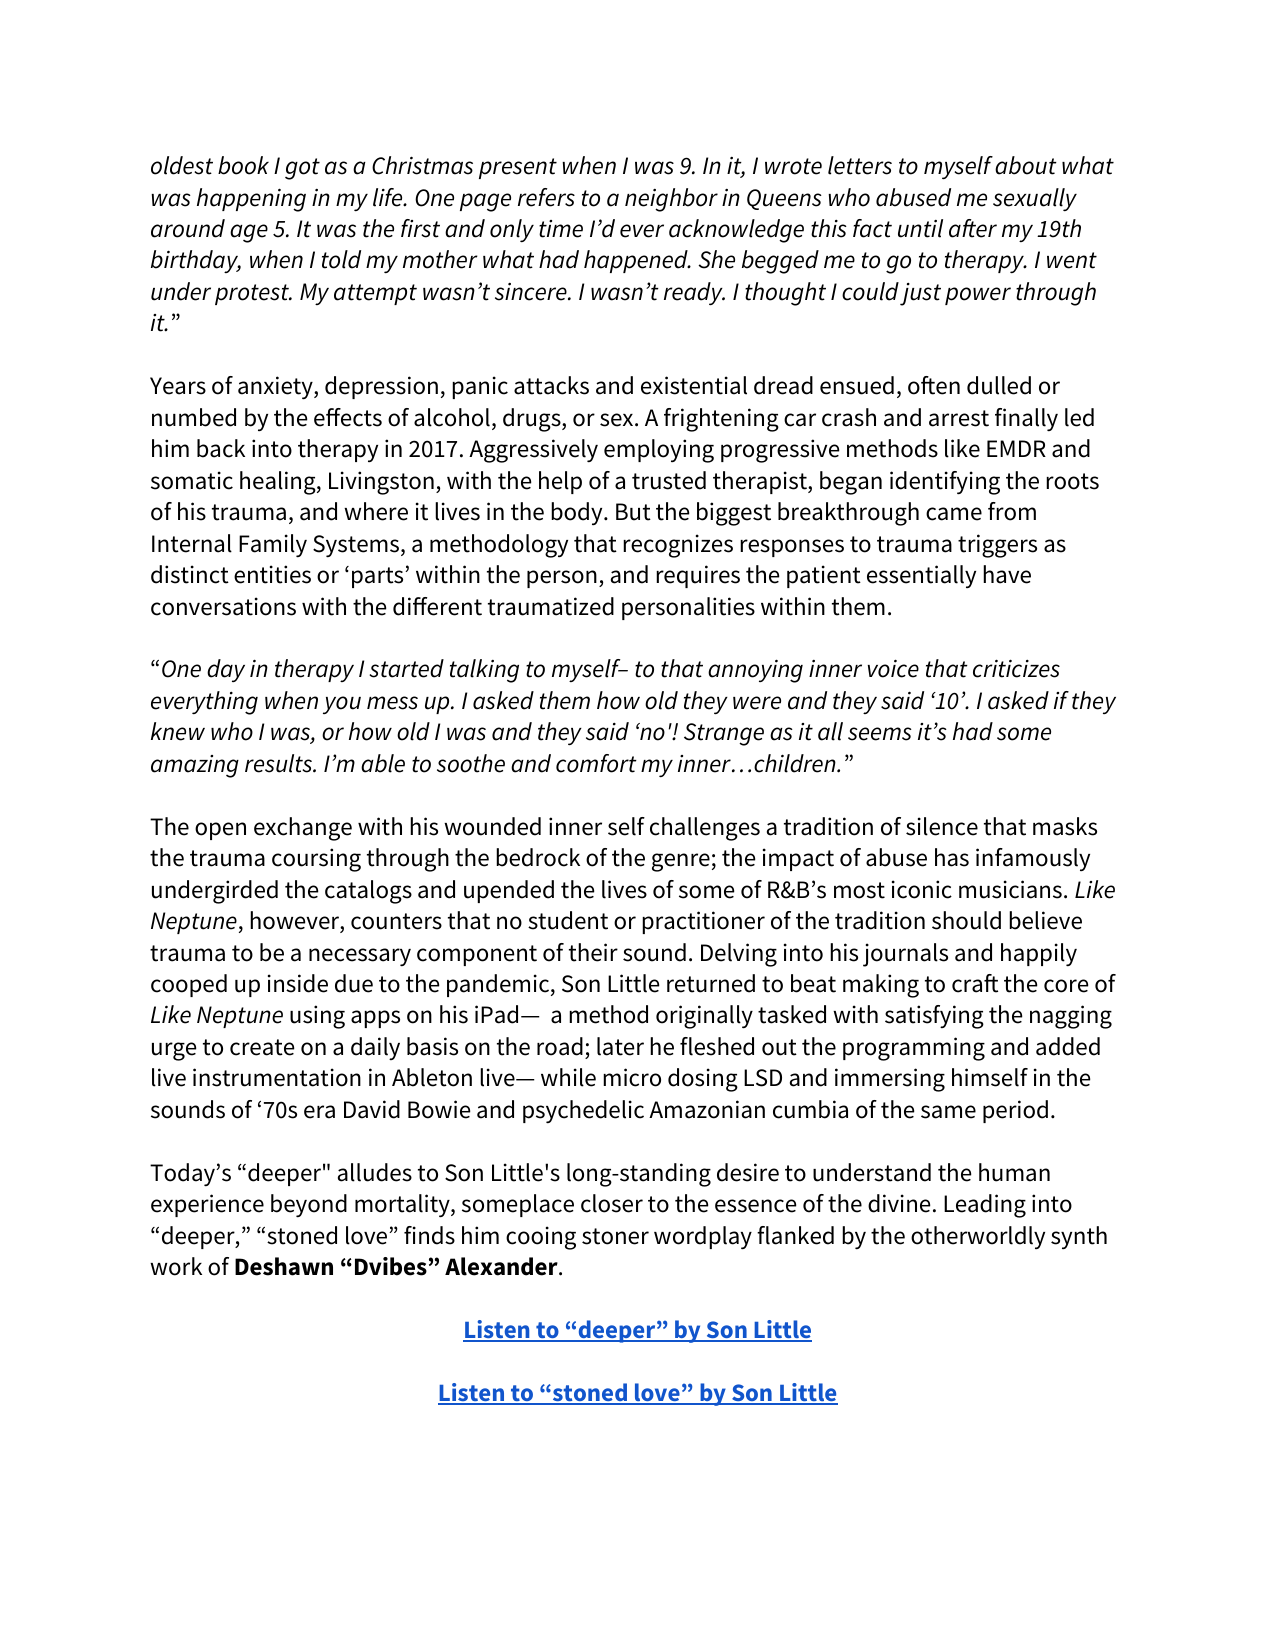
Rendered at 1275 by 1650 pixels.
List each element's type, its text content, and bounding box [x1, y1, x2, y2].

text The open exchange with his wounded inner self challenges a tradition of silence that masks the trauma coursing through the bedrock of the genre; the impact of abuse has infamously undergirded the catalogs and upended the lives of some of R&B’s most iconic musicians. Like Neptune, however, counters that no student or practitioner of the tradition should believe trauma to be a necessary component of their sound. Delving into his journals and happily cooped up inside due to the pandemic, Son Little returned to beat making to craft the core of Like Neptune using apps on his iPad— a method originally tasked with satisfying the nagging urge to create on a daily basis on the road; later he fleshed out the programming and added live instrumentation in Ableton live— while micro dosing LSD and immersing himself in the sounds of ‘70s era David Bowie and psychedelic Amazonian cumbia of the same period. [150, 811, 1125, 1125]
text “One day in therapy I started talking to myself– to that annoying inner voice that criticizes everything when you mess up. I asked them how old they were and they said ‘10’. I asked if they knew who I was, or how old I was and they said ‘no'! Strange as it all seems it’s had some amazing results. I’m able to soothe and comfort my inner…children.” [150, 653, 1125, 779]
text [150, 150, 1125, 339]
text Listen to “deeper” by Son Little [150, 1314, 1125, 1345]
text Years of anxiety, depression, panic attacks and existential dread ensued, often dulled or numbed by the effects of alcohol, drugs, or sex. A frightening car crash and arrest finally led him back into therapy in 2017. Aggressively employing progressive methods like EMDR and somatic healing, Livingston, with the help of a trusted therapist, began identifying the roots of his trauma, and where it lives in the body. But the biggest breakthrough came from Internal Family Systems, a methodology that recognizes responses to trauma triggers as distinct entities or ‘parts’ within the person, and requires the patient essentially have conversations with the different traumatized personalities within them. [150, 370, 1125, 622]
text Today’s “deeper" alludes to Son Little's long-standing desire to understand the human experience beyond mortality, someplace closer to the essence of the divine. Leading into “deeper,” “stoned love” finds him cooing stoner wordplay flanked by the otherworldly synth work of Deshawn “Dvibes” Alexander. [150, 1157, 1125, 1282]
text Listen to “stoned love” by Son Little [150, 1377, 1125, 1408]
